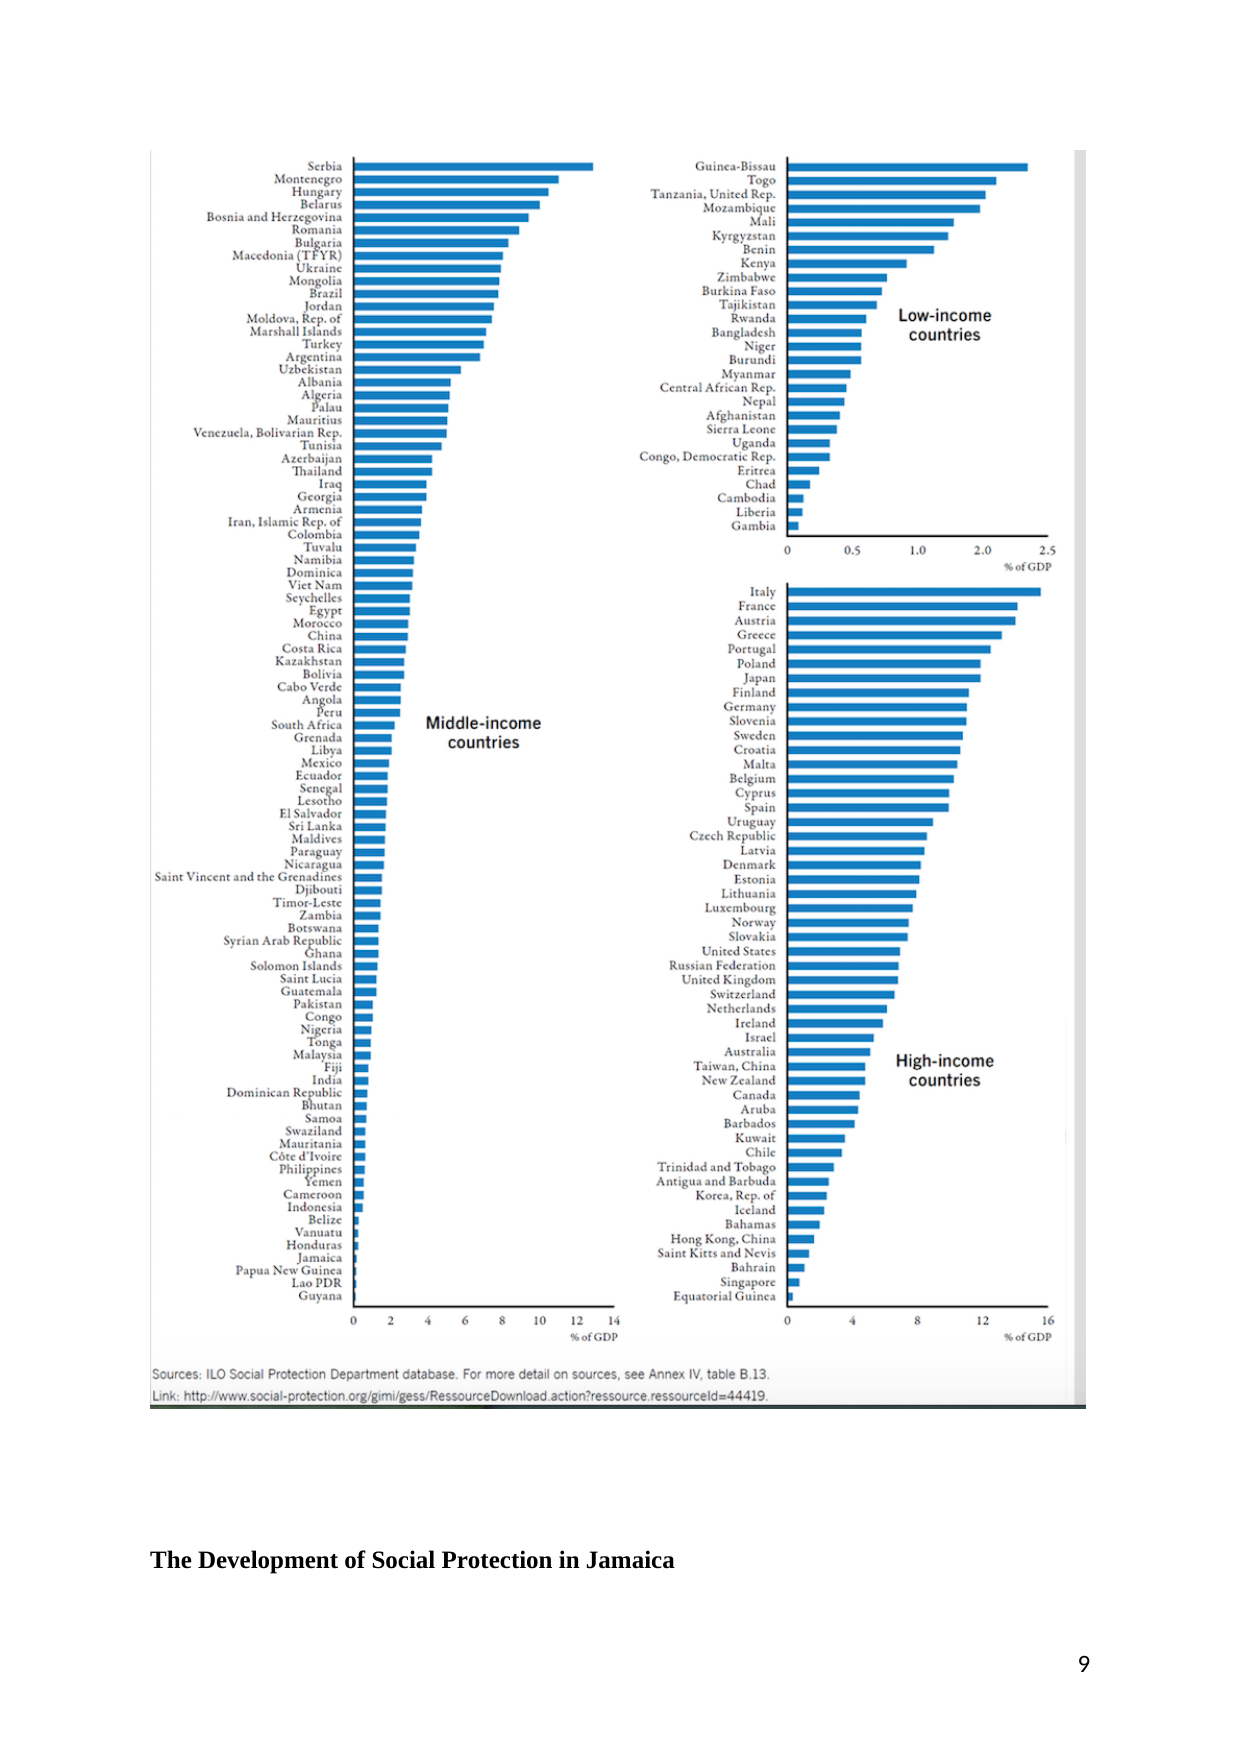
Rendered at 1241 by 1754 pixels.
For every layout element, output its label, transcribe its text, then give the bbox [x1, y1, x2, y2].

picture [150, 150, 1086, 1409]
text The Development of Social Protection in Jamaica [150, 1545, 1090, 1573]
